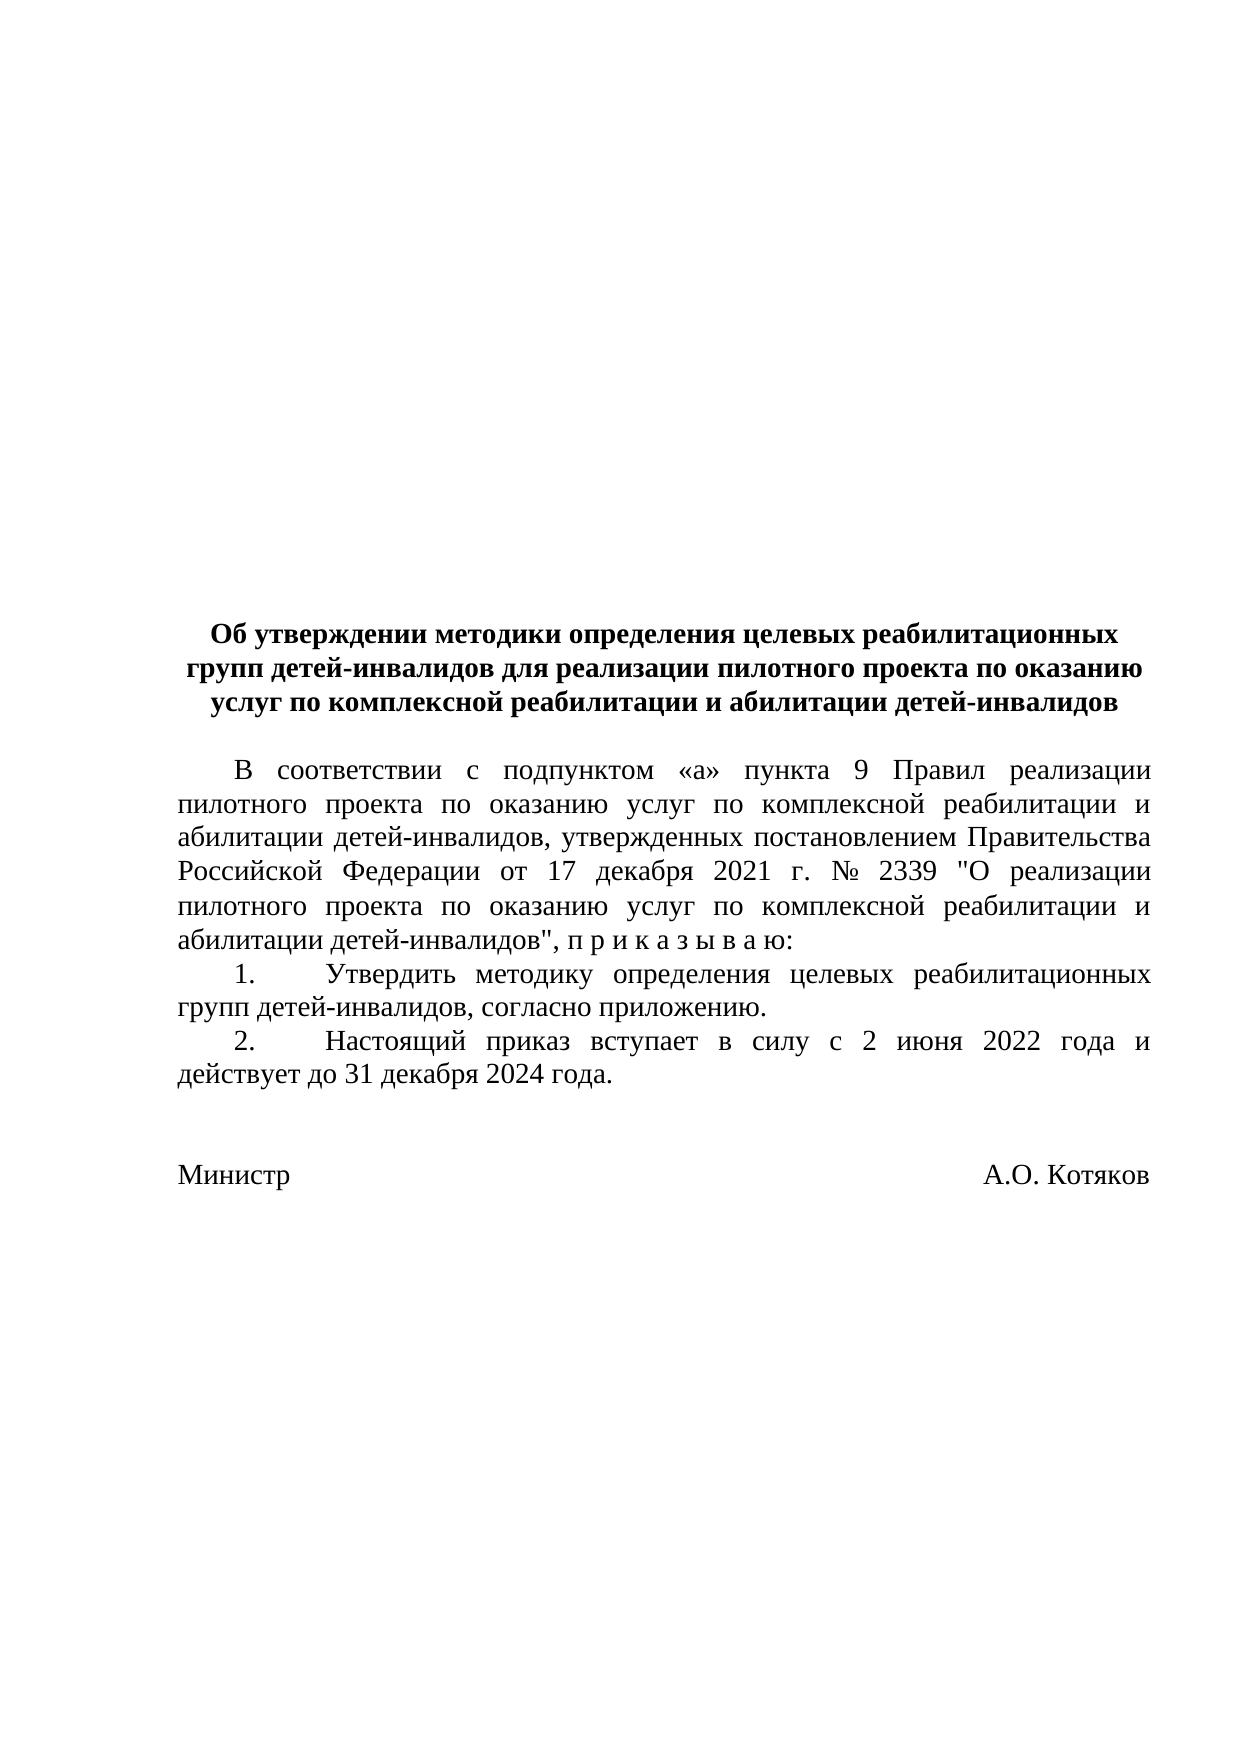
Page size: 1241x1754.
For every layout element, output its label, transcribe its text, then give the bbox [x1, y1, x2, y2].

list Утвердить методику определения целевых реабилитационных групп детей-инвалидов, согласно приложению. [177, 956, 1152, 1023]
text В соответствии с подпунктом «а» пункта 9 Правил реализации пилотного проекта по оказанию услуг по комплексной реабилитации и абилитации детей-инвалидов, утвержденных постановлением Правительства Российской Федерации от 17 декабря 2021 г. № 2339 "О реализации пилотного проекта по оказанию услуг по комплексной реабилитации и абилитации детей-инвалидов", п р и к а з ы в а ю: [177, 752, 1152, 956]
text Об утверждении методики определения целевых реабилитационных групп детей-инвалидов для реализации пилотного проекта по оказанию услуг по комплексной реабилитации и абилитации детей-инвалидов [177, 616, 1152, 719]
text Министр А.О. Котяков [177, 1157, 1152, 1191]
list Настоящий приказ вступает в силу с 2 июня 2022 года и действует до 31 декабря 2024 года. [177, 1023, 1152, 1090]
